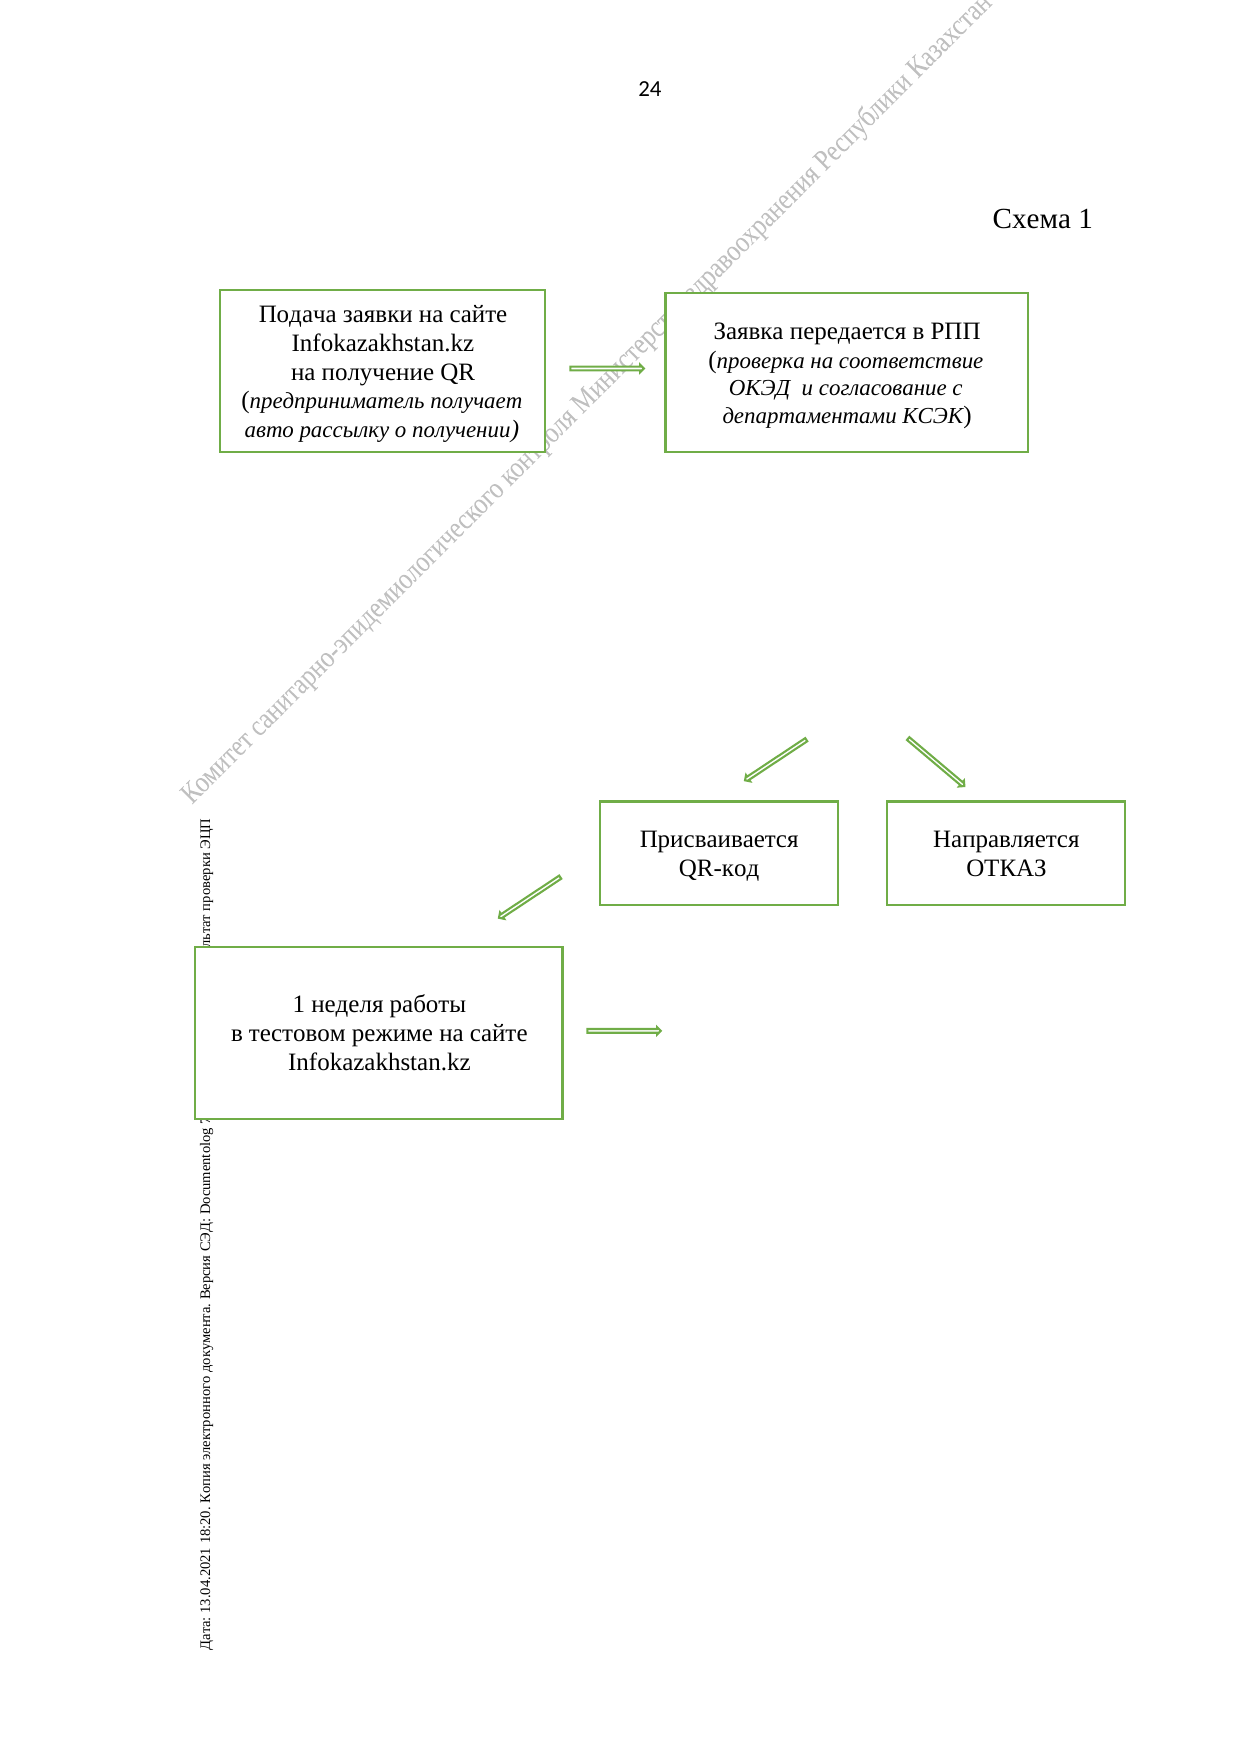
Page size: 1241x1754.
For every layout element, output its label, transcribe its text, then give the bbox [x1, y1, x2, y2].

text Схема 1 [148, 202, 1093, 235]
